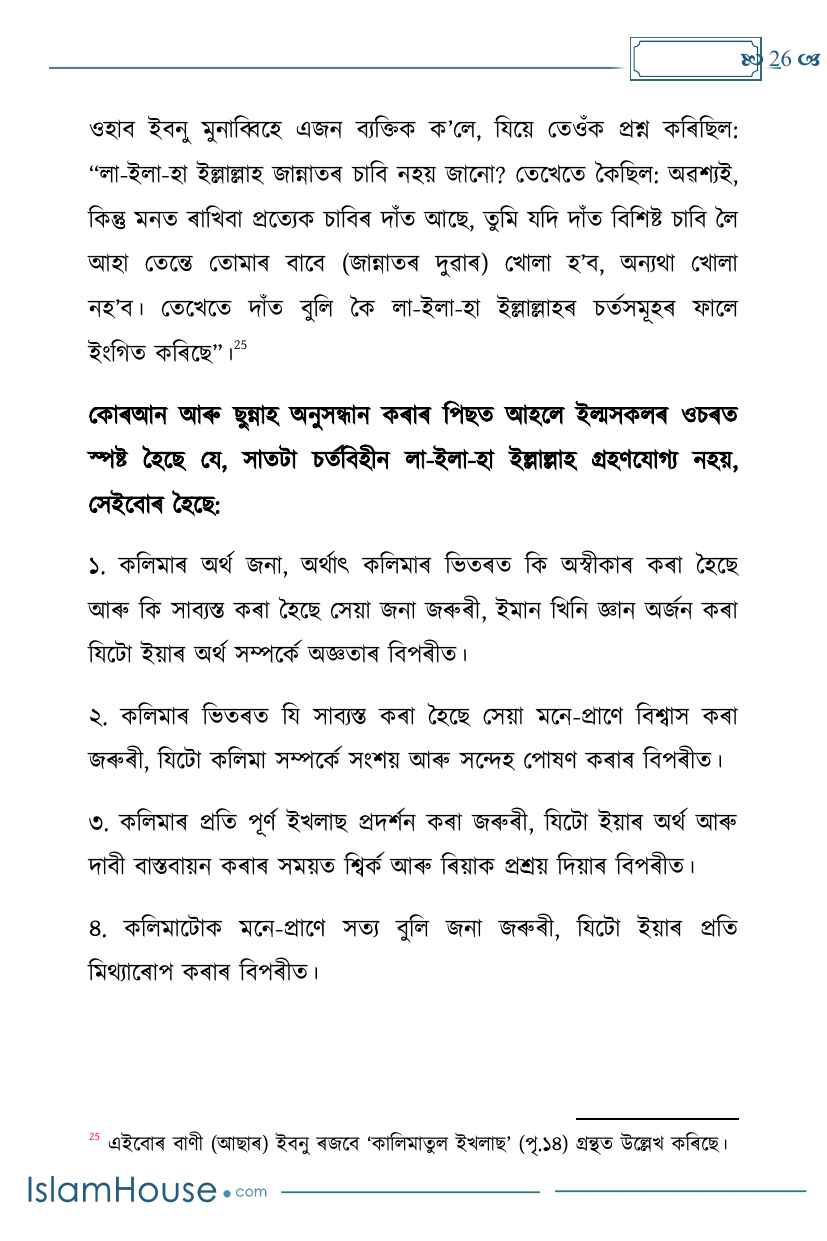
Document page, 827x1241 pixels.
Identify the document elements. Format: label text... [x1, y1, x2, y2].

text ৪. কলিমাটোক মনে-প্ৰাণে সত্য বুলি জনা জৰুৰী, যিটো ইয়াৰ প্ৰতি মিথ্যাৰোপ কৰাৰ বিপৰীত। [89, 906, 738, 992]
text ১. কলিমাৰ অৰ্থ জনা, অৰ্থাৎ কলিমাৰ ভিতৰত কি অস্বীকাৰ কৰা হৈছে আৰু কি সাব্যস্ত কৰা হৈছে সেয়া জনা জৰুৰী, ইমান খিনি জ্ঞান অৰ্জন কৰা যিটো ইয়াৰ অৰ্থ সম্পৰ্কে অজ্ঞতাৰ বিপৰীত। [89, 543, 738, 674]
text ওহাব ইবনু মুনাব্বিহে এজন ব্যক্তিক ক’লে, যিয়ে তেওঁক প্ৰশ্ন কৰিছিল: “লা-ইলা-হা ইল্লাল্লাহ জান্নাতৰ চাবি নহয় জানো? তেখেতে কৈছিল: অৱশ্যই, কিন্তু মনত ৰাখিবা প্ৰত্যেক চাবিৰ দাঁত আছে, তুমি যদি দাঁত বিশিষ্ট চাবি লৈ আহা তেন্তে তোমাৰ বাবে (জান্নাতৰ দুৱাৰ) খোলা হ’ব, অন্যথা খোলা নহ’ব। তেখেতে দাঁত বুলি কৈ লা-ইলা-হা ইল্লাল্লাহৰ চৰ্তসমূহৰ ফালে ইংগিত কৰিছে”। [89, 107, 738, 372]
text কোৰআন আৰু ছুন্নাহ অনুসন্ধান কৰাৰ পিছত আহলে ইল্মসকলৰ ওচৰত স্পষ্ট হৈছে যে, সাতটা চৰ্তবিহীন লা-ইলা-হা ইল্লাল্লাহ গ্ৰহণযোগ্য নহয়, সেইবোৰ হৈছে: [89, 392, 738, 523]
picture [548, 1170, 807, 1208]
text ৩. কলিমাৰ প্ৰতি পূৰ্ণ ইখলাছ প্ৰদৰ্শন কৰা জৰুৰী, যিটো ইয়াৰ অৰ্থ আৰু দাবী বাস্তবায়ন কৰাৰ সময়ত শ্বিৰ্ক আৰু ৰিয়াক প্ৰশ্ৰয় দিয়াৰ বিপৰীত। [89, 800, 738, 886]
text ২. কলিমাৰ ভিতৰত যি সাব্যস্ত কৰা হৈছে সেয়া মনে-প্ৰাণে বিশ্বাস কৰা জৰুৰী, যিটো কলিমা সম্পৰ্কে সংশয় আৰু সন্দেহ পোষণ কৰাৰ বিপৰীত। [89, 694, 738, 780]
picture [20, 1171, 541, 1209]
